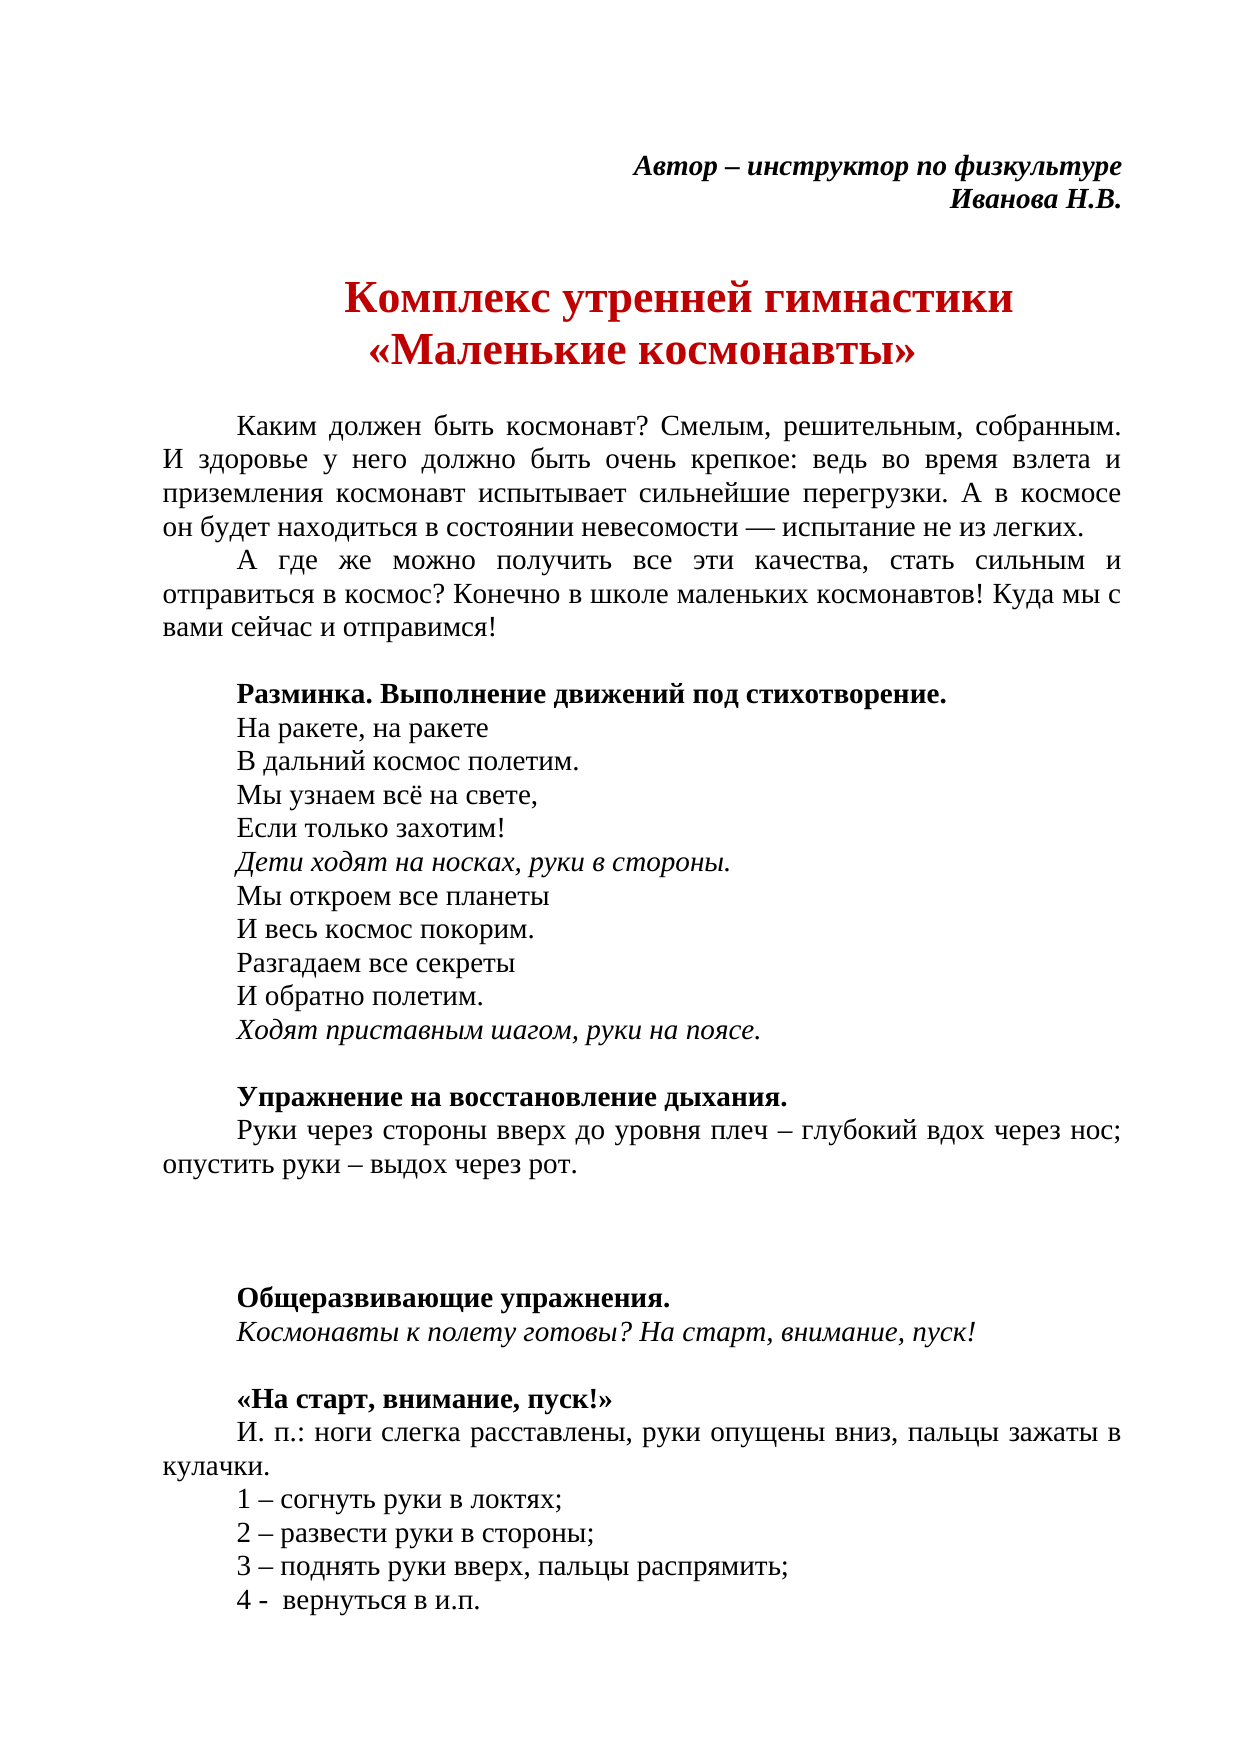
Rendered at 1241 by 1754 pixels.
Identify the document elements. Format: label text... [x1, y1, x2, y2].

text Иванова Н.В. [162, 181, 1122, 215]
text 2 – развести руки в стороны; [162, 1515, 1122, 1548]
text Ходят приставным шагом, руки на поясе. [162, 1012, 1122, 1045]
text В дальний космос полетим. [162, 743, 1122, 777]
text Космонавты к полету готовы? На старт, внимание, пуск! [162, 1314, 1122, 1347]
text Разминка. Выполнение движений под стихотворение. [162, 676, 1122, 710]
text На ракете, на ракете [162, 710, 1122, 743]
text Упражнение на восстановление дыхания. [162, 1079, 1122, 1112]
text А где же можно получить все эти качества, стать сильным и отправиться в космос? Конечно в школе маленьких космонавтов! Куда мы с вами сейчас и отправимся! [162, 542, 1122, 643]
text И обратно полетим. [162, 978, 1122, 1012]
text Комплекс утренней гимнастики «Маленькие космонавты» [162, 269, 1122, 374]
text Если только захотим! [162, 811, 1122, 844]
text И весь космос покорим. [162, 911, 1122, 945]
text Общеразвивающие упражнения. [162, 1280, 1122, 1314]
text Мы узнаем всё на свете, [162, 777, 1122, 811]
text Каким должен быть космонавт? Смелым, решительным, собранным. И здоровье у него должно быть очень крепкое: ведь во время взлета и приземления космонавт испытывает сильнейшие перегрузки. А в космосе он будет находиться в состоянии невесомости — испытание не из легких. [162, 408, 1122, 542]
text 3 – поднять руки вверх, пальцы распрямить; [162, 1548, 1122, 1582]
text Разгадаем все секреты [162, 945, 1122, 978]
text Дети ходят на носках, руки в стороны. [162, 844, 1122, 878]
text Руки через стороны вверх до уровня плеч – глубокий вдох через нос; опустить руки – выдох через рот. [162, 1112, 1122, 1179]
text 4 - вернуться в и.п. [162, 1582, 1122, 1616]
text «На старт, внимание, пуск!» [162, 1381, 1122, 1414]
text И. п.: ноги слегка расставлены, руки опущены вниз, пальцы зажаты в кулачки. [162, 1414, 1122, 1481]
text 1 – согнуть руки в локтях; [162, 1481, 1122, 1515]
text Мы откроем все планеты [162, 878, 1122, 911]
text Автор – инструктор по физкультуре [162, 148, 1122, 181]
